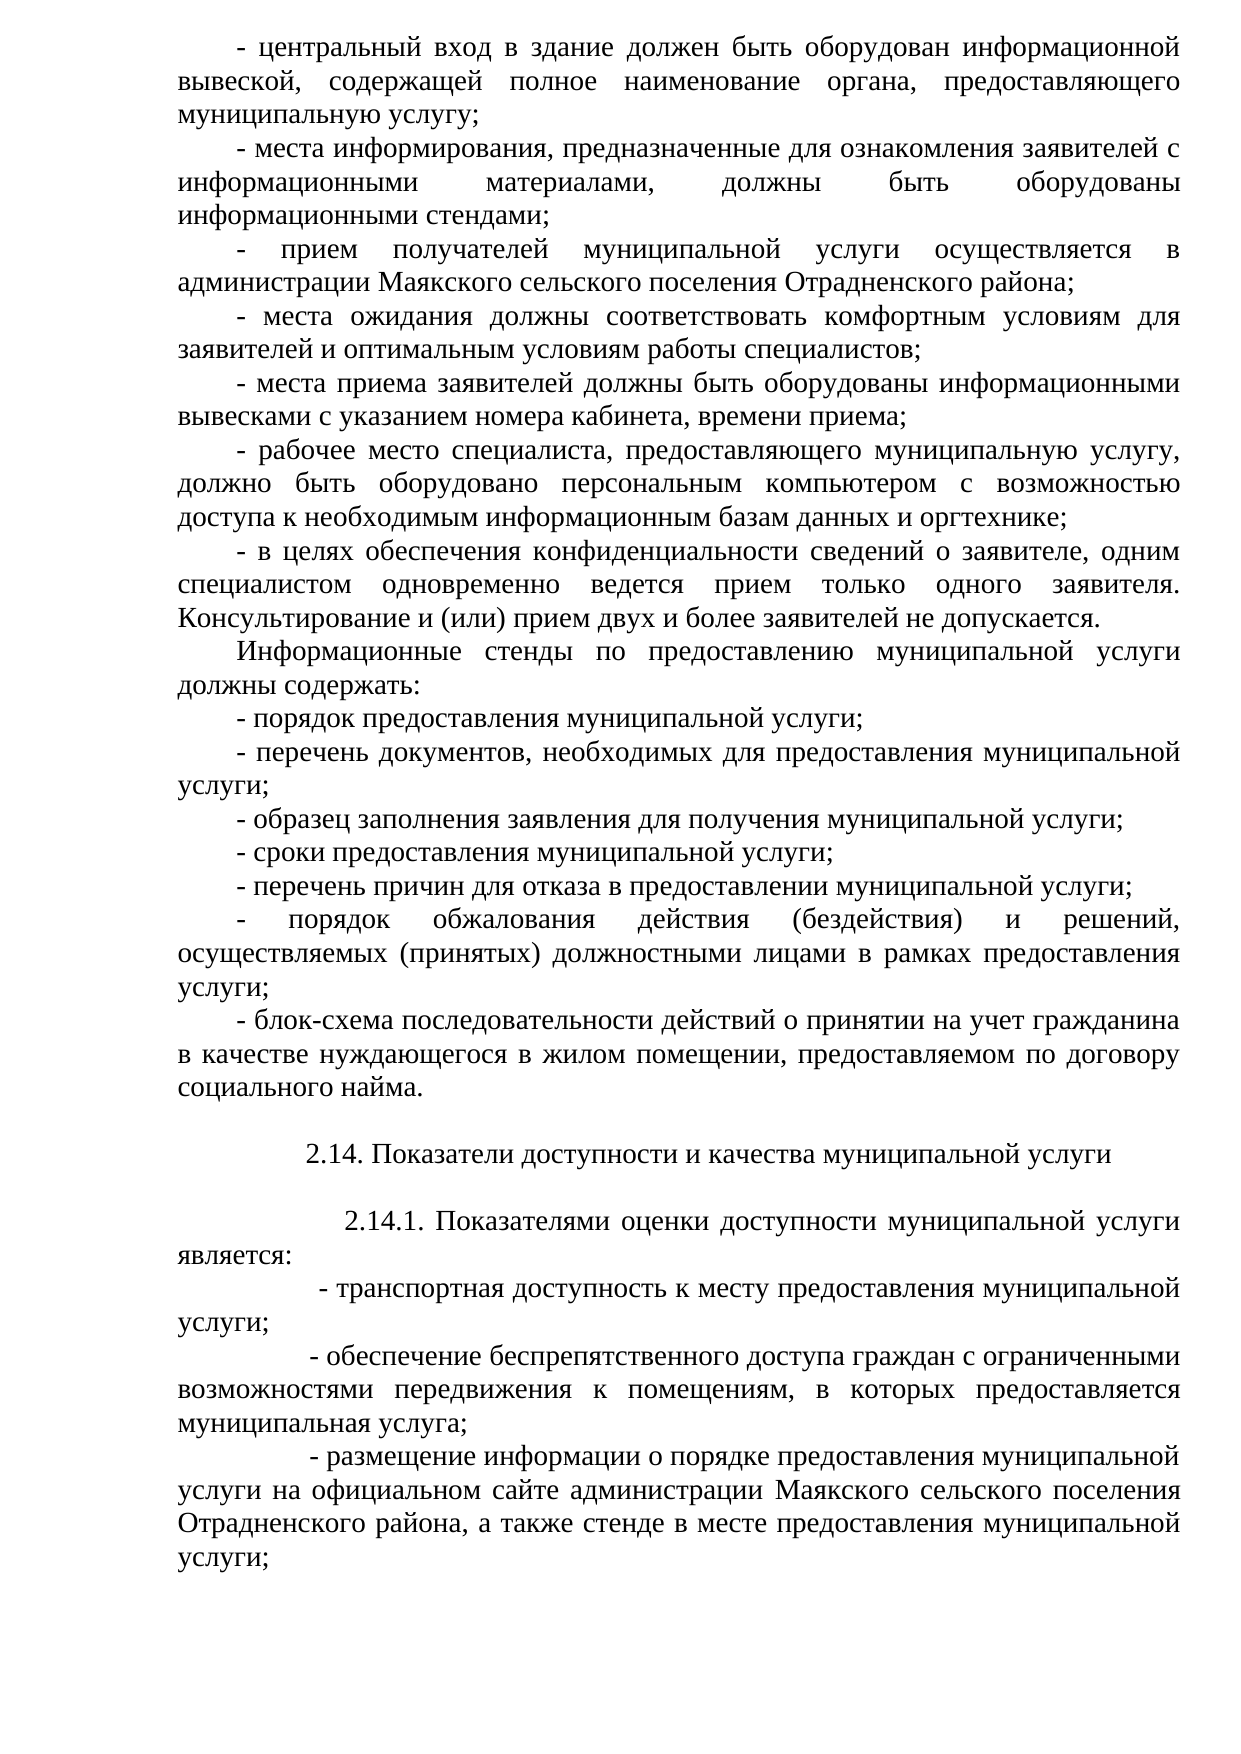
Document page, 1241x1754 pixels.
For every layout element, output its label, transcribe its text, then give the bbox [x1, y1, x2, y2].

text Информационные стенды по предоставлению муниципальной услуги должны содержать: [177, 633, 1181, 700]
text - порядок обжалования действия (бездействия) и решений, осуществляемых (принятых) должностными лицами в рамках предоставления услуги; [177, 902, 1181, 1002]
text - места приема заявителей должны быть оборудованы информационными вывесками с указанием номера кабинета, времени приема; [177, 365, 1181, 432]
text 2.14. Показатели доступности и качества муниципальной услуги [177, 1136, 1181, 1170]
text - транспортная доступность к месту предоставления муниципальной услуги; [177, 1271, 1181, 1338]
text - в целях обеспечения конфиденциальности сведений о заявителе, одним специалистом одновременно ведется прием только одного заявителя. Консультирование и (или) прием двух и более заявителей не допускается. [177, 533, 1181, 633]
text - рабочее место специалиста, предоставляющего муниципальную услугу, должно быть оборудовано персональным компьютером с возможностью доступа к необходимым информационным базам данных и оргтехнике; [177, 432, 1181, 533]
text - порядок предоставления муниципальной услуги; [177, 700, 1181, 734]
text - блок-схема последовательности действий о принятии на учет гражданина в качестве нуждающегося в жилом помещении, предоставляемом по договору социального найма. [177, 1002, 1181, 1103]
text - прием получателей муниципальной услуги осуществляется в администрации Маякского сельского поселения Отрадненского района; [177, 231, 1181, 298]
text - места ожидания должны соответствовать комфортным условиям для заявителей и оптимальным условиям работы специалистов; [177, 298, 1181, 365]
text - центральный вход в здание должен быть оборудован информационной вывеской, содержащей полное наименование органа, предоставляющего муниципальную услугу; [177, 29, 1181, 130]
text - размещение информации о порядке предоставления муниципальной услуги на официальном сайте администрации Маякского сельского поселения Отрадненского района, а также стенде в месте предоставления муниципальной услуги; [177, 1438, 1181, 1572]
text - образец заполнения заявления для получения муниципальной услуги; [177, 801, 1181, 834]
text - перечень причин для отказа в предоставлении муниципальной услуги; [177, 868, 1181, 902]
text - места информирования, предназначенные для ознакомления заявителей с информационными материалами, должны быть оборудованы информационными стендами; [177, 130, 1181, 231]
text - сроки предоставления муниципальной услуги; [177, 834, 1181, 868]
text - обеспечение беспрепятственного доступа граждан с ограниченными возможностями передвижения к помещениям, в которых предоставляется муниципальная услуга; [177, 1338, 1181, 1438]
text - перечень документов, необходимых для предоставления муниципальной услуги; [177, 734, 1181, 801]
text 2.14.1. Показателями оценки доступности муниципальной услуги является: [177, 1203, 1181, 1271]
